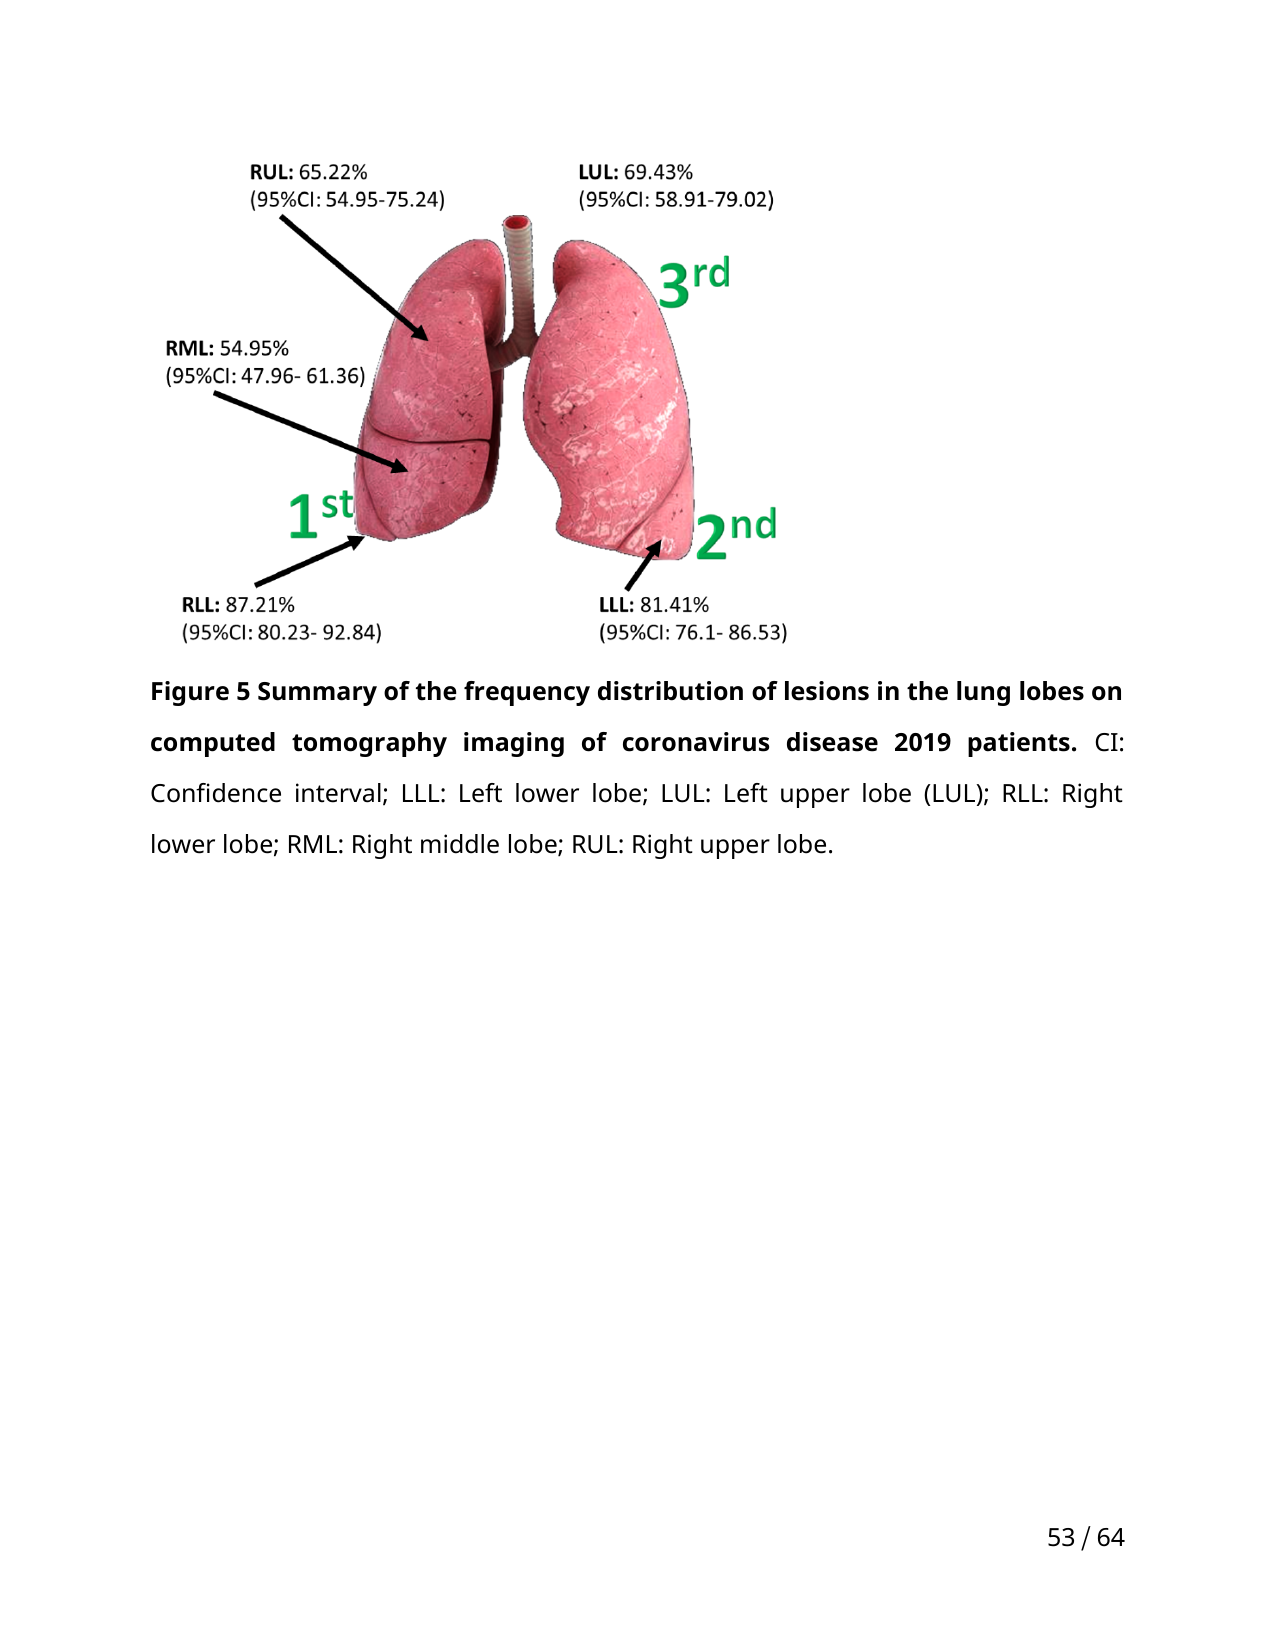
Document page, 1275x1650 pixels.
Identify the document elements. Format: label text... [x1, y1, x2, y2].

text Figure 5 Summary of the frequency distribution of lesions in the lung lobes on computed tomography imaging of coronavirus disease 2019 patients. CI: Confidence interval; LLL: Left lower lobe; LUL: Left upper lobe (LUL); RLL: Right lower lobe; RML: Right middle lobe; RUL: Right upper lobe. [150, 674, 1125, 861]
picture [150, 150, 803, 660]
